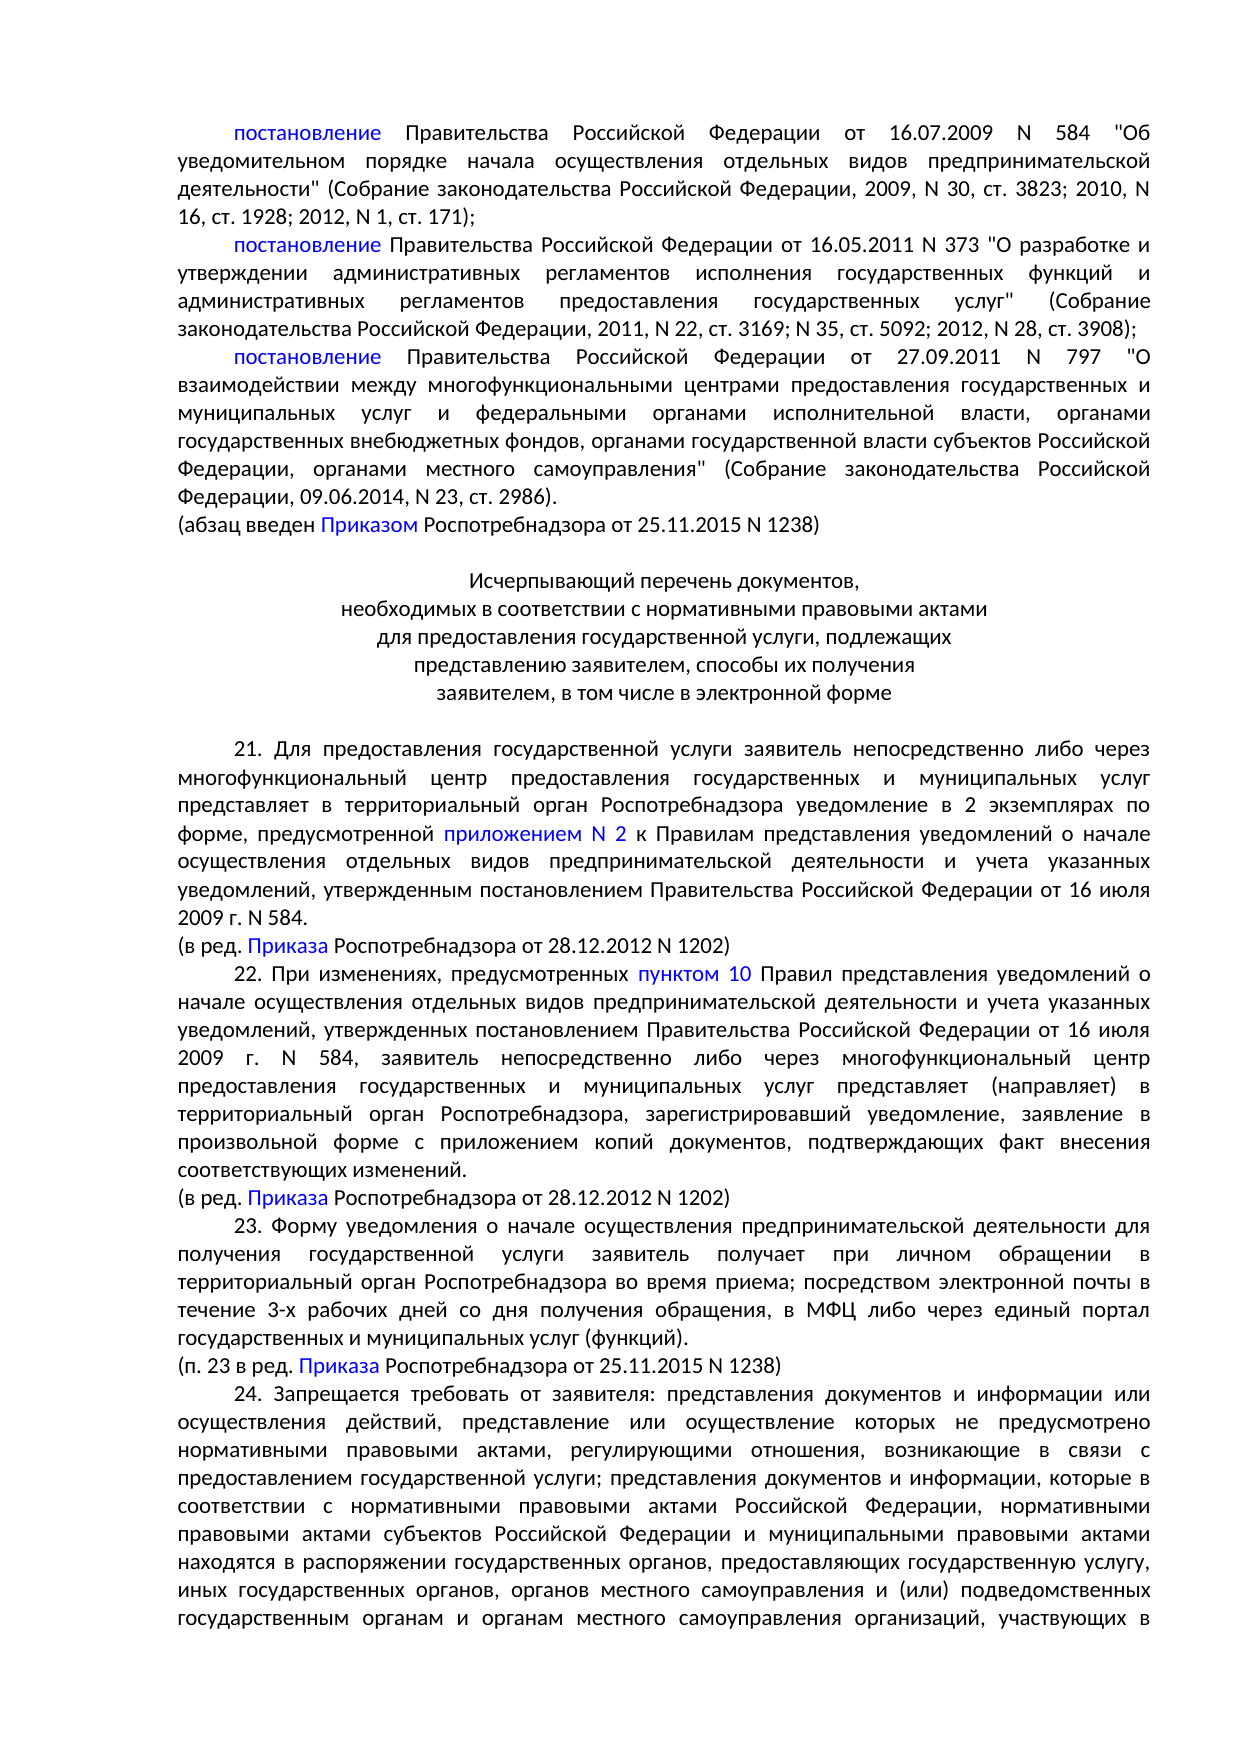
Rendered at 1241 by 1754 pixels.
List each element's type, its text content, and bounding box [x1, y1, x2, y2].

text постановление Правительства Российской Федерации от 16.05.2011 N 373 "О разработке и утверждении административных регламентов исполнения государственных функций и административных регламентов предоставления государственных услуг" (Собрание законодательства Российской Федерации, 2011, N 22, ст. 3169; N 35, ст. 5092; 2012, N 28, ст. 3908); [177, 230, 1152, 342]
text заявителем, в том числе в электронной форме [177, 678, 1152, 707]
text (абзац введен Приказом Роспотребнадзора от 25.11.2015 N 1238) [177, 510, 1152, 538]
text 22. При изменениях, предусмотренных пунктом 10 Правил представления уведомлений о начале осуществления отдельных видов предпринимательской деятельности и учета указанных уведомлений, утвержденных постановлением Правительства Российской Федерации от 16 июля 2009 г. N 584, заявитель непосредственно либо через многофункциональный центр предоставления государственных и муниципальных услуг представляет (направляет) в территориальный орган Роспотребнадзора, зарегистрировавший уведомление, заявление в произвольной форме с приложением копий документов, подтверждающих факт внесения соответствующих изменений. [177, 959, 1152, 1183]
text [177, 1379, 1152, 1631]
text (в ред. Приказа Роспотребнадзора от 28.12.2012 N 1202) [177, 1183, 1152, 1211]
text постановление Правительства Российской Федерации от 27.09.2011 N 797 "О взаимодействии между многофункциональными центрами предоставления государственных и муниципальных услуг и федеральными органами исполнительной власти, органами государственных внебюджетных фондов, органами государственной власти субъектов Российской Федерации, органами местного самоуправления" (Собрание законодательства Российской Федерации, 09.06.2014, N 23, ст. 2986). [177, 342, 1152, 510]
text представлению заявителем, способы их получения [177, 651, 1152, 678]
text 21. Для предоставления государственной услуги заявитель непосредственно либо через многофункциональный центр предоставления государственных и муниципальных услуг представляет в территориальный орган Роспотребнадзора уведомление в 2 экземплярах по форме, предусмотренной приложением N 2 к Правилам представления уведомлений о начале осуществления отдельных видов предпринимательской деятельности и учета указанных уведомлений, утвержденным постановлением Правительства Российской Федерации от 16 июля 2009 г. N 584. [177, 734, 1152, 931]
text (п. 23 в ред. Приказа Роспотребнадзора от 25.11.2015 N 1238) [177, 1351, 1152, 1379]
text постановление Правительства Российской Федерации от 16.07.2009 N 584 "Об уведомительном порядке начала осуществления отдельных видов предпринимательской деятельности" (Собрание законодательства Российской Федерации, 2009, N 30, ст. 3823; 2010, N 16, ст. 1928; 2012, N 1, ст. 171); [177, 118, 1152, 230]
text для предоставления государственной услуги, подлежащих [177, 622, 1152, 651]
text (в ред. Приказа Роспотребнадзора от 28.12.2012 N 1202) [177, 931, 1152, 959]
text Исчерпывающий перечень документов, [177, 566, 1152, 594]
text необходимых в соответствии с нормативными правовыми актами [177, 594, 1152, 622]
text 23. Форму уведомления о начале осуществления предпринимательской деятельности для получения государственной услуги заявитель получает при личном обращении в территориальный орган Роспотребнадзора во время приема; посредством электронной почты в течение 3-х рабочих дней со дня получения обращения, в МФЦ либо через единый портал государственных и муниципальных услуг (функций). [177, 1211, 1152, 1351]
